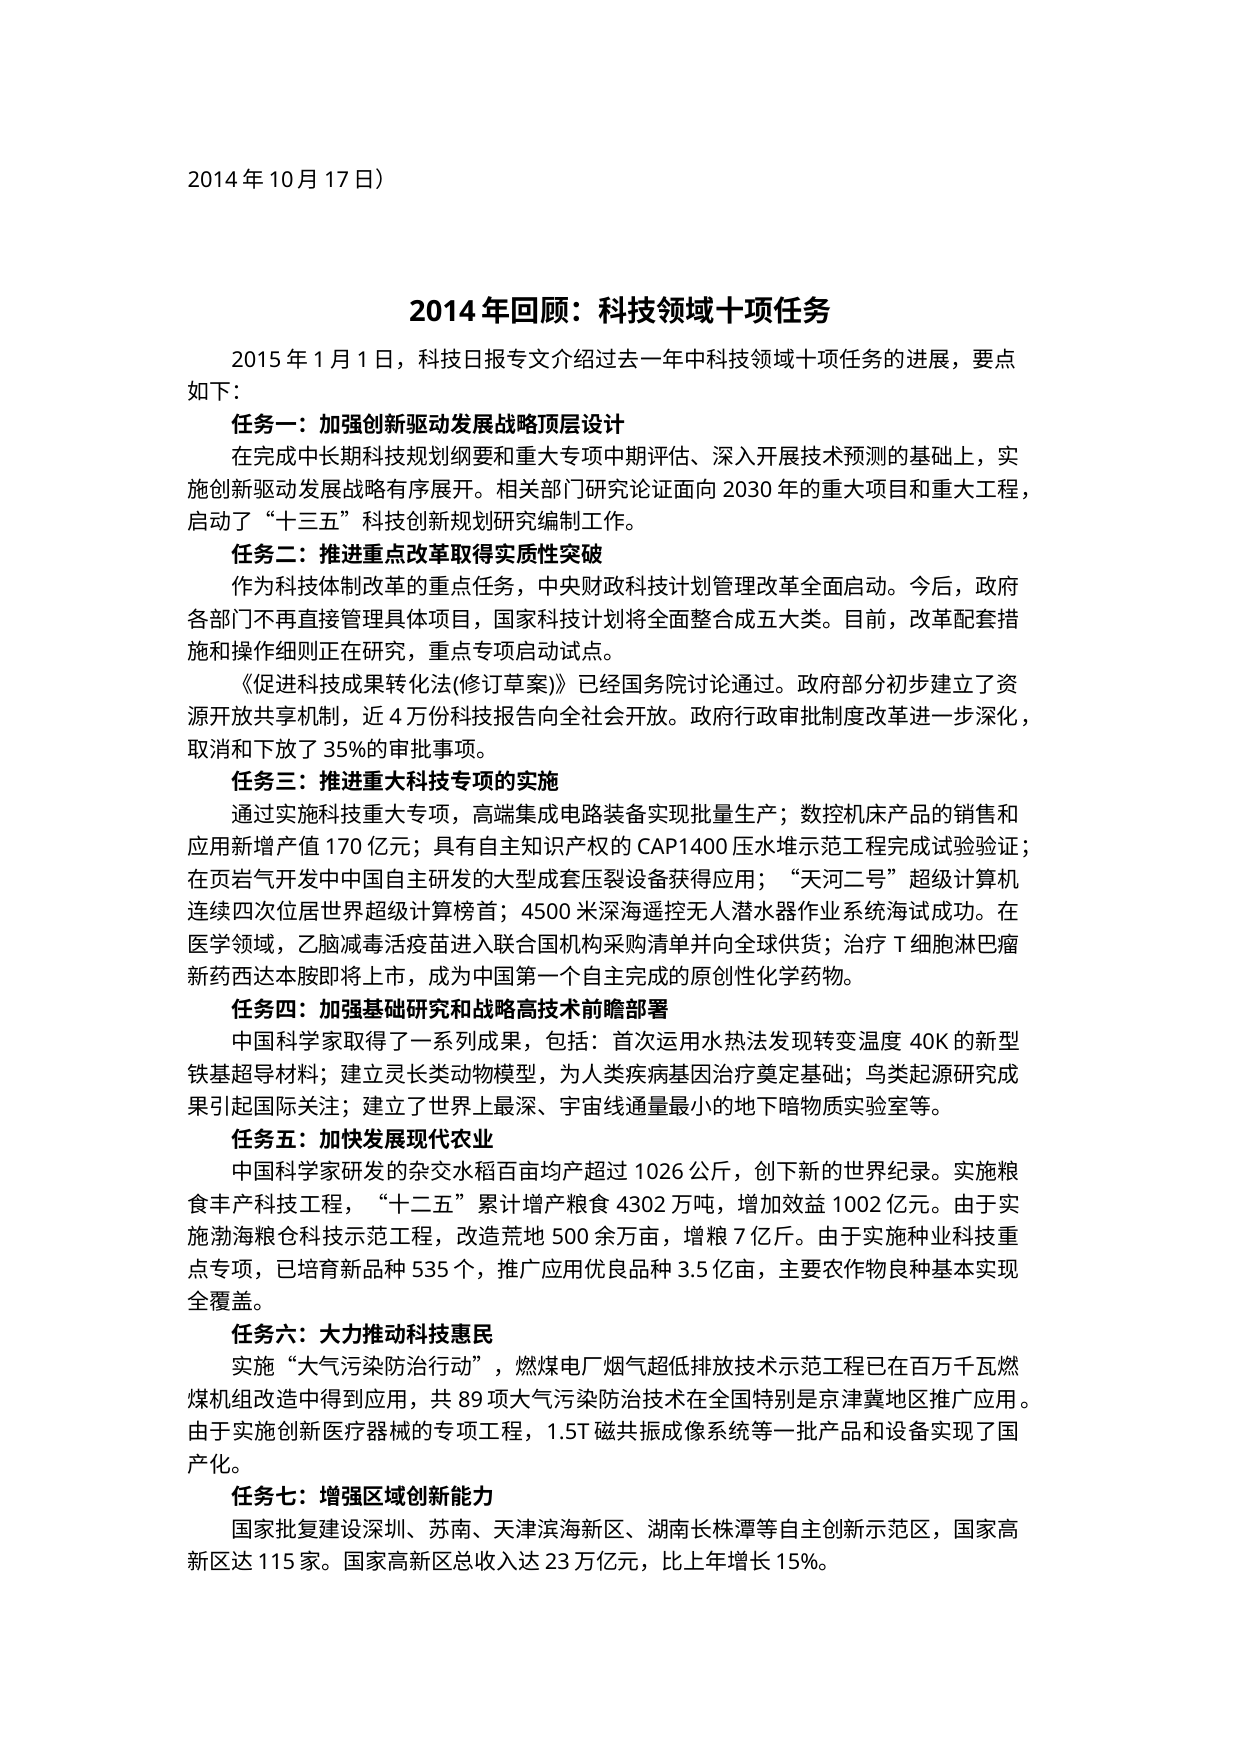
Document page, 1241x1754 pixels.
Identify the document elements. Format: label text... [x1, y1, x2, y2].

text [187, 162, 1020, 194]
title 2014年回顾：科技领域十项任务 [187, 276, 1053, 341]
text 《促进科技成果转化法(修订草案)》已经国务院讨论通过。政府部分初步建立了资源开放共享机制，近4万份科技报告向全社会开放。政府行政审批制度改革进一步深化，取消和下放了35%的审批事项。 [187, 666, 1020, 764]
text 任务二：推进重点改革取得实质性突破 [187, 536, 1020, 569]
text 在完成中长期科技规划纲要和重大专项中期评估、深入开展技术预测的基础上，实施创新驱动发展战略有序展开。相关部门研究论证面向2030年的重大项目和重大工程，启动了“十三五”科技创新规划研究编制工作。 [187, 439, 1020, 536]
text 通过实施科技重大专项，高端集成电路装备实现批量生产；数控机床产品的销售和应用新增产值170亿元；具有自主知识产权的CAP1400压水堆示范工程完成试验验证；在页岩气开发中中国自主研发的大型成套压裂设备获得应用；“天河二号”超级计算机连续四次位居世界超级计算榜首；4500米深海遥控无人潜水器作业系统海试成功。在医学领域，乙脑减毒活疫苗进入联合国机构采购清单并向全球供货；治疗T细胞淋巴瘤新药西达本胺即将上市，成为中国第一个自主完成的原创性化学药物。 [187, 796, 1020, 991]
text 国家批复建设深圳、苏南、天津滨海新区、湖南长株潭等自主创新示范区，国家高新区达115家。国家高新区总收入达23万亿元，比上年增长15%。 [187, 1511, 1020, 1576]
text 中国科学家取得了一系列成果，包括：首次运用水热法发现转变温度40K的新型铁基超导材料；建立灵长类动物模型，为人类疾病基因治疗奠定基础；鸟类起源研究成果引起国际关注；建立了世界上最深、宇宙线通量最小的地下暗物质实验室等。 [187, 1024, 1020, 1121]
text 2015年1月1日，科技日报专文介绍过去一年中科技领域十项任务的进展，要点如下： [187, 341, 1020, 406]
text 作为科技体制改革的重点任务，中央财政科技计划管理改革全面启动。今后，政府各部门不再直接管理具体项目，国家科技计划将全面整合成五大类。目前，改革配套措施和操作细则正在研究，重点专项启动试点。 [187, 569, 1020, 666]
text 任务五：加快发展现代农业 [187, 1121, 1020, 1154]
text 任务七：增强区域创新能力 [187, 1479, 1020, 1511]
text 任务三：推进重大科技专项的实施 [187, 764, 1020, 796]
text 任务一：加强创新驱动发展战略顶层设计 [187, 406, 1020, 439]
text 实施“大气污染防治行动”，燃煤电厂烟气超低排放技术示范工程已在百万千瓦燃煤机组改造中得到应用，共89项大气污染防治技术在全国特别是京津冀地区推广应用。由于实施创新医疗器械的专项工程，1.5T磁共振成像系统等一批产品和设备实现了国产化。 [187, 1349, 1020, 1479]
text 中国科学家研发的杂交水稻百亩均产超过1026公斤，创下新的世界纪录。实施粮食丰产科技工程，“十二五”累计增产粮食4302万吨，增加效益1002亿元。由于实施渤海粮仓科技示范工程，改造荒地500余万亩，增粮7亿斤。由于实施种业科技重点专项，已培育新品种535个，推广应用优良品种3.5亿亩，主要农作物良种基本实现全覆盖。 [187, 1154, 1020, 1316]
text 任务四：加强基础研究和战略高技术前瞻部署 [187, 991, 1020, 1024]
text 任务六：大力推动科技惠民 [187, 1316, 1020, 1349]
